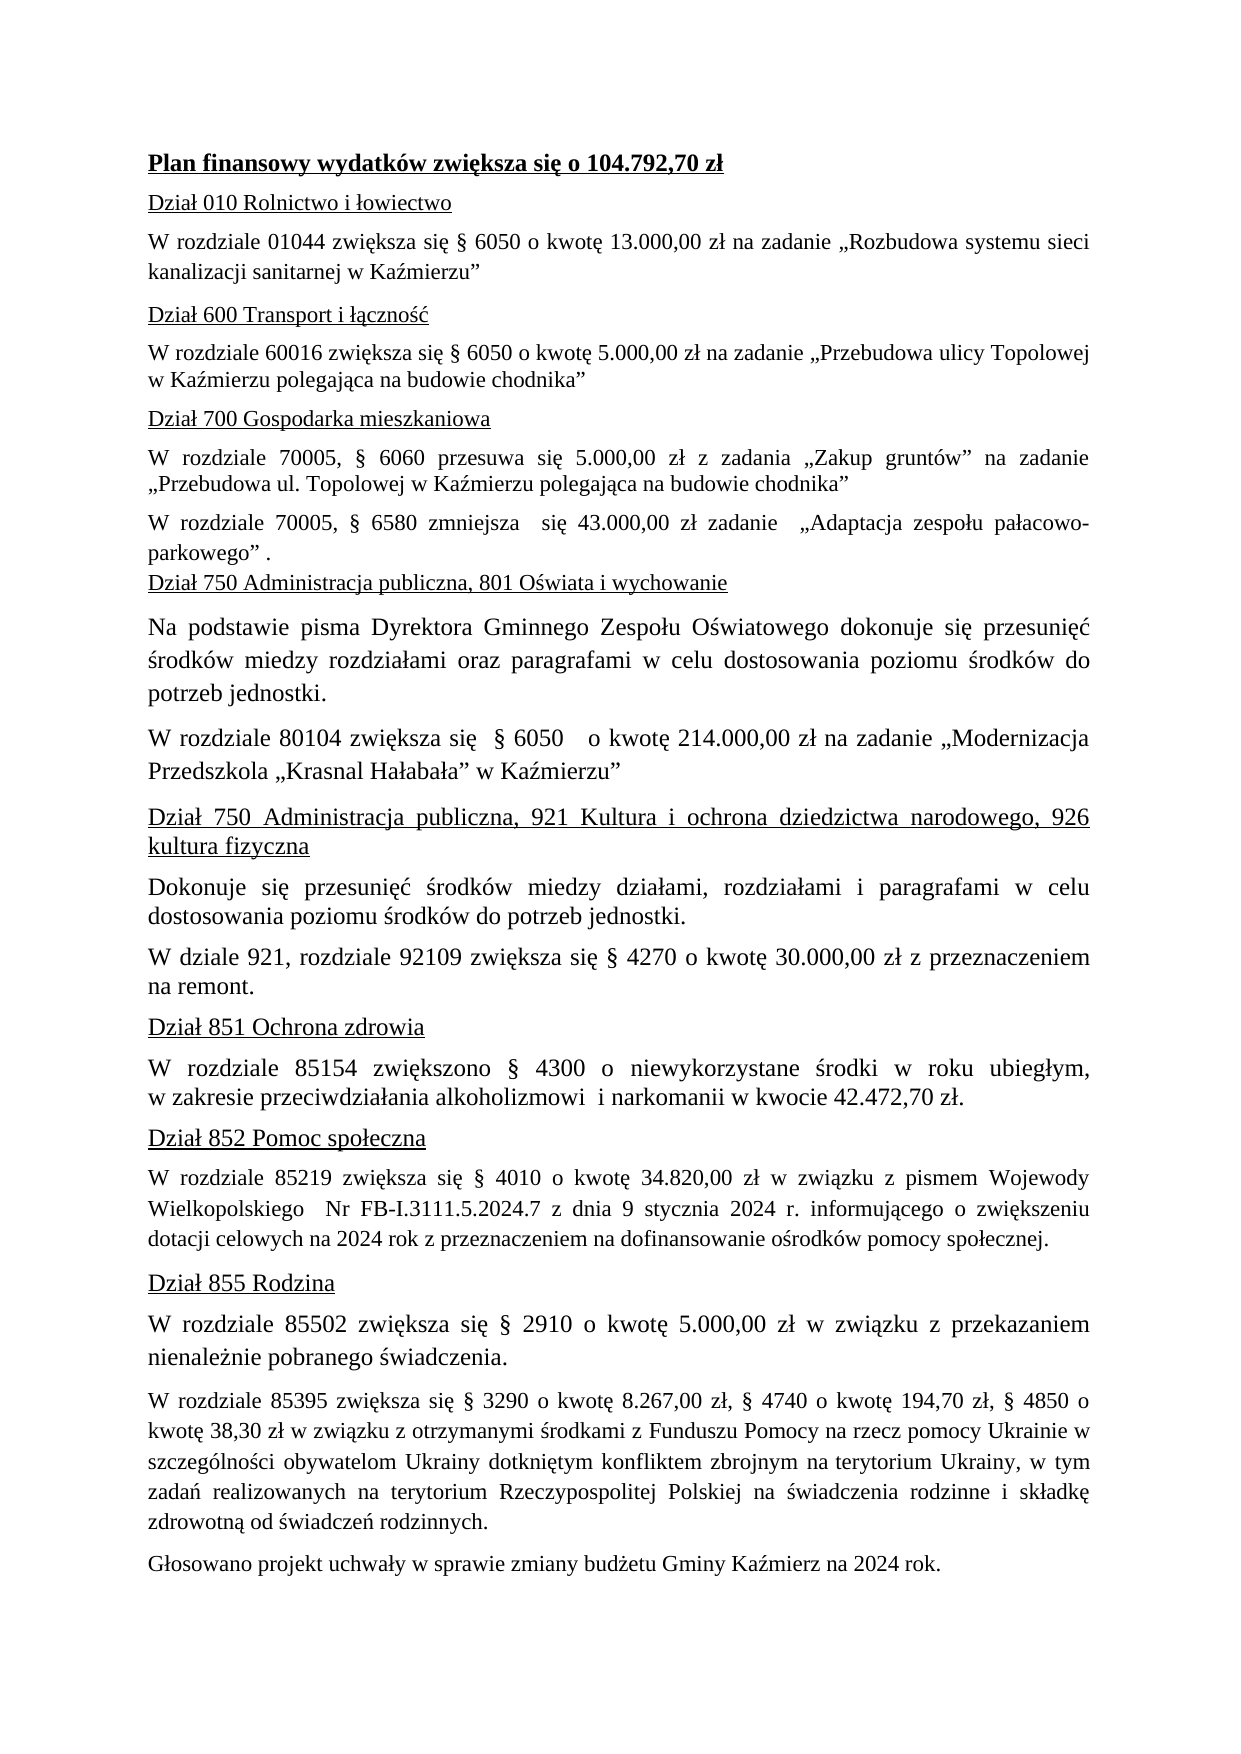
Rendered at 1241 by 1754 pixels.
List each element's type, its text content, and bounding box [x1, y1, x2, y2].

text Dokonuje się przesunięć środków miedzy działami, rozdziałami i paragrafami w celu dostosowania poziomu środków do potrzeb jednostki. [148, 872, 1091, 929]
text Na podstawie pisma Dyrektora Gminnego Zespołu Oświatowego dokonuje się przesunięć środków miedzy rozdziałami oraz paragrafami w celu dostosowania poziomu środków do potrzeb jednostki. [148, 612, 1091, 707]
text W rozdziale 85395 zwiększa się § 3290 o kwotę 8.267,00 zł, § 4740 o kwotę 194,70 zł, § 4850 o kwotę 38,30 zł w związku z otrzymanymi środkami z Funduszu Pomocy na rzecz pomocy Ukrainie w szczególności obywatelom Ukrainy dotkniętym konfliktem zbrojnym na terytorium Ukrainy, w tym zadań realizowanych na terytorium Rzeczypospolitej Polskiej na świadczenia rodzinne i składkę zdrowotną od świadczeń rodzinnych. [148, 1387, 1091, 1534]
text W rozdziale 70005, § 6060 przesuwa się 5.000,00 zł z zadania „Zakup gruntów” na zadanie „Przebudowa ul. Topolowej w Kaźmierzu polegająca na budowie chodnika” [148, 443, 1091, 496]
text Plan finansowy wydatków zwiększa się o 104.792,70 zł [148, 148, 1091, 176]
text W dziale 921, rozdziale 92109 zwiększa się § 4270 o kwotę 30.000,00 zł z przeznaczeniem na remont. [148, 942, 1091, 999]
text W rozdziale 70005, § 6580 zmniejsza się 43.000,00 zł zadanie „Adaptacja zespołu pałacowo-parkowego” . [148, 509, 1091, 565]
text Dział 700 Gospodarka mieszkaniowa [148, 405, 1091, 431]
text W rozdziale 01044 zwiększa się § 6050 o kwotę 13.000,00 zł na zadanie „Rozbudowa systemu sieci kanalizacji sanitarnej w Kaźmierzu” [148, 228, 1091, 284]
text W rozdziale 80104 zwiększa się § 6050 o kwotę 214.000,00 zł na zadanie „Modernizacja Przedszkola „Krasnal Hałabała” w Kaźmierzu” [148, 723, 1091, 785]
text Dział 851 Ochrona zdrowia [148, 1012, 1091, 1041]
text Dział 852 Pomoc społeczna [148, 1123, 1091, 1152]
text Dział 750 Administracja publiczna, 921 Kultura i ochrona dziedzictwa narodowego, 926 kultura fizyczna [148, 802, 1091, 859]
text W rozdziale 60016 zwiększa się § 6050 o kwotę 5.000,00 zł na zadanie „Przebudowa ulicy Topolowej w Kaźmierzu polegająca na budowie chodnika” [148, 339, 1091, 392]
text Dział 750 Administracja publiczna, 801 Oświata i wychowanie [148, 569, 1091, 596]
text W rozdziale 85154 zwiększono § 4300 o niewykorzystane środki w roku ubiegłym, w zakresie przeciwdziałania alkoholizmowi i narkomanii w kwocie 42.472,70 zł. [148, 1053, 1091, 1111]
text Dział 010 Rolnictwo i łowiectwo [148, 189, 1091, 215]
text Dział 600 Transport i łączność [148, 301, 1091, 327]
text Głosowano projekt uchwały w sprawie zmiany budżetu Gminy Kaźmierz na 2024 rok. [148, 1550, 1093, 1577]
text W rozdziale 85502 zwiększa się § 2910 o kwotę 5.000,00 zł w związku z przekazaniem nienależnie pobranego świadczenia. [148, 1309, 1091, 1371]
text W rozdziale 85219 zwiększa się § 4010 o kwotę 34.820,00 zł w związku z pismem Wojewody Wielkopolskiego Nr FB-I.3111.5.2024.7 z dnia 9 stycznia 2024 r. informującego o zwiększeniu dotacji celowych na 2024 rok z przeznaczeniem na dofinansowanie ośrodków pomocy społecznej. [148, 1164, 1091, 1251]
text Dział 855 Rodzina [148, 1268, 1091, 1296]
